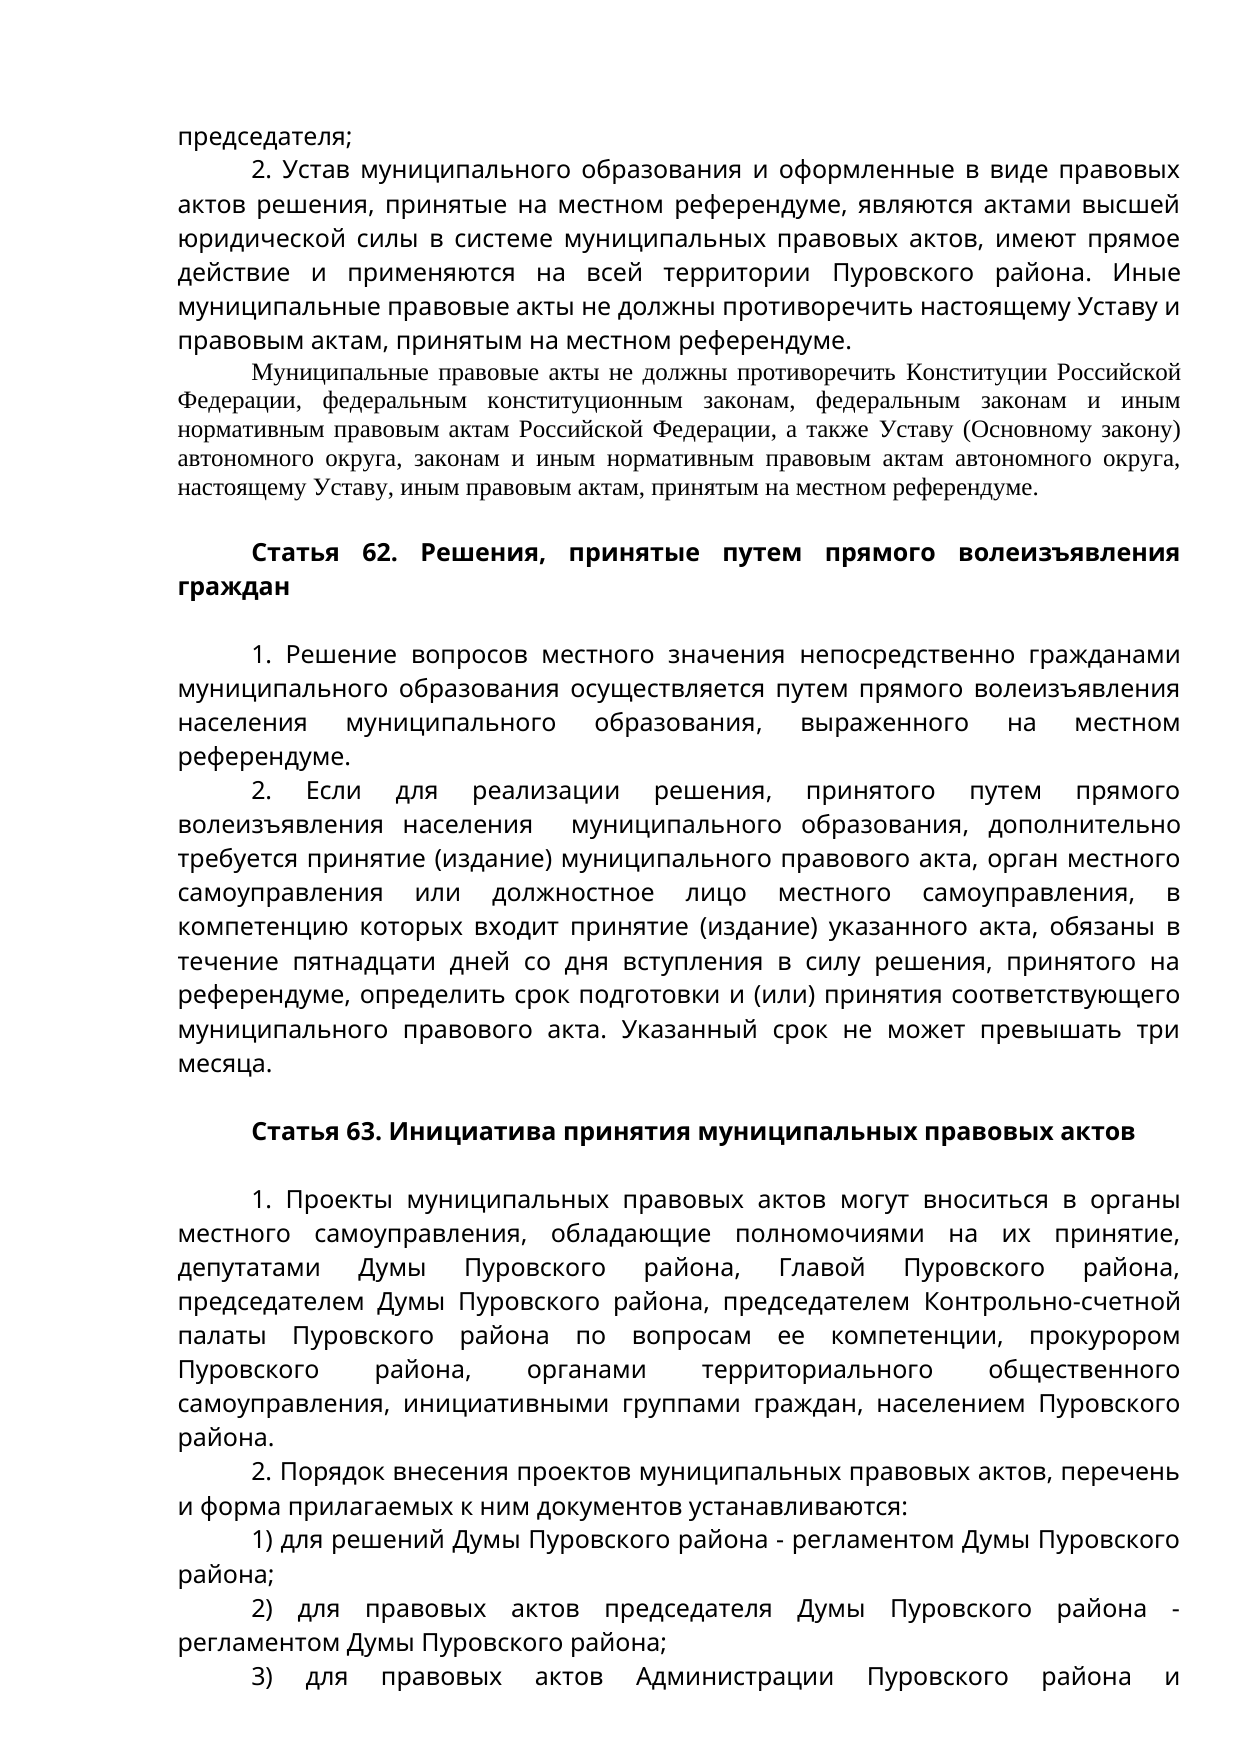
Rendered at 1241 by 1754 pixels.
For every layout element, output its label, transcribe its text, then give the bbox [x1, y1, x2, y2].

text 2. Порядок внесения проектов муниципальных правовых актов, перечень и форма прилагаемых к ним документов устанавливаются: [177, 1454, 1181, 1522]
text 1. Проекты муниципальных правовых актов могут вноситься в органы местного самоуправления, обладающие полномочиями на их принятие, депутатами Думы Пуровского района, Главой Пуровского района, председателем Думы Пуровского района, председателем Контрольно-счетной палаты Пуровского района по вопросам ее компетенции, прокурором Пуровского района, органами территориального общественного самоуправления, инициативными группами граждан, населением Пуровского района. [177, 1182, 1181, 1454]
text 1. Решение вопросов местного значения непосредственно гражданами муниципального образования осуществляется путем прямого волеизъявления населения муниципального образования, выраженного на местном референдуме. [177, 637, 1181, 773]
subtitle Статья 63. Инициатива принятия муниципальных правовых актов [177, 1113, 1181, 1147]
text Муниципальные правовые акты не должны противоречить Конституции Российской Федерации, федеральным конституционным законам, федеральным законам и иным нормативным правовым актам Российской Федерации, а также Уставу (Основному закону) автономного округа, законам и иным нормативным правовым актам автономного округа, настоящему Уставу, иным правовым актам, принятым на местном референдуме. [177, 357, 1181, 500]
text 2. Если для реализации решения, принятого путем прямого волеизъявления населения муниципального образования, дополнительно требуется принятие (издание) муниципального правового акта, орган местного самоуправления или должностное лицо местного самоуправления, в компетенцию которых входит принятие (издание) указанного акта, обязаны в течение пятнадцати дней со дня вступления в силу решения, принятого на референдуме, определить срок подготовки и (или) принятия соответствующего муниципального правового акта. Указанный срок не может превышать три месяца. [177, 773, 1181, 1079]
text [177, 118, 1181, 152]
text 1) для решений Думы Пуровского района - регламентом Думы Пуровского района; [177, 1522, 1181, 1590]
text 2) для правовых актов председателя Думы Пуровского района - регламентом Думы Пуровского района; [177, 1590, 1181, 1658]
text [177, 1658, 1181, 1692]
text Статья 62. Решения, принятые путем прямого волеизъявления граждан [177, 534, 1181, 602]
text 2. Устав муниципального образования и оформленные в виде правовых актов решения, принятые на местном референдуме, являются актами высшей юридической силы в системе муниципальных правовых актов, имеют прямое действие и применяются на всей территории Пуровского района. Иные муниципальные правовые акты не должны противоречить настоящему Уставу и правовым актам, принятым на местном референдуме. [177, 152, 1181, 357]
